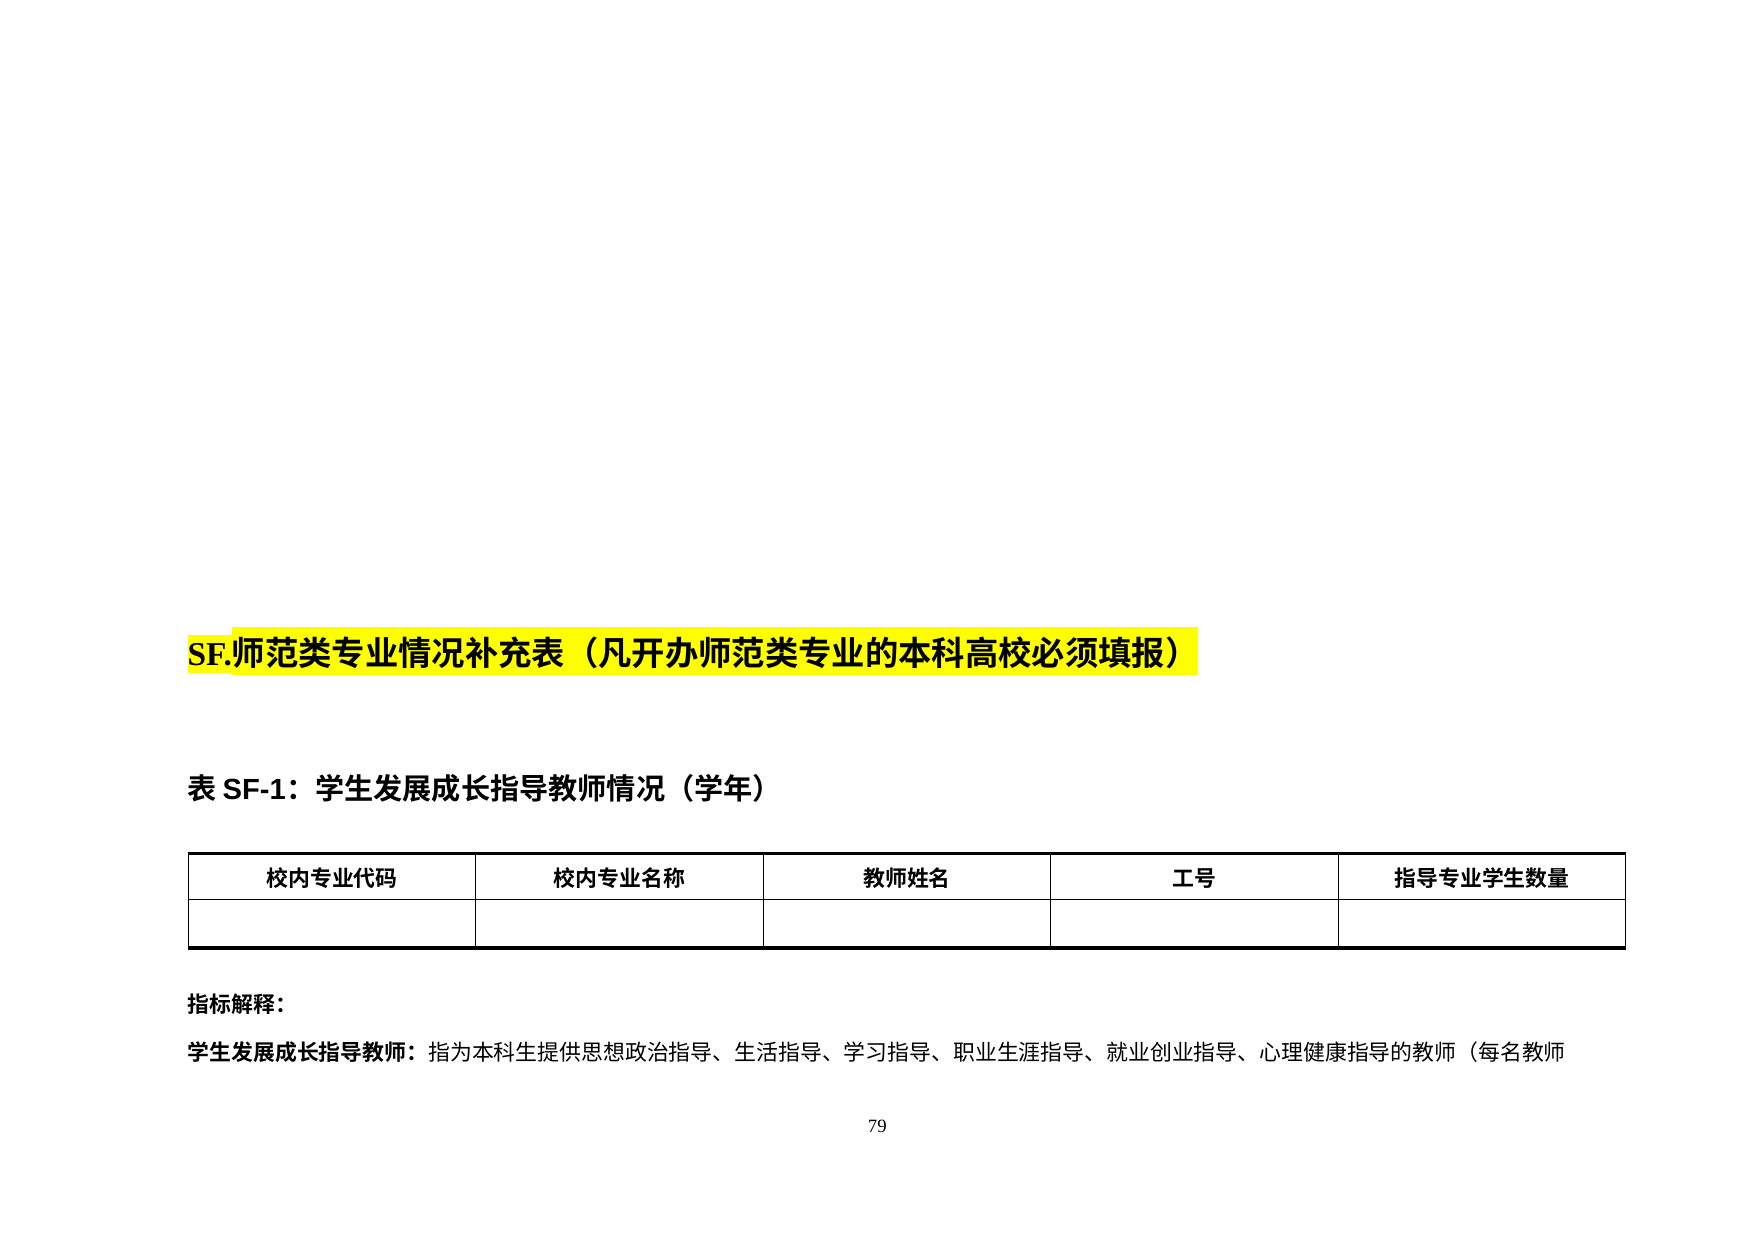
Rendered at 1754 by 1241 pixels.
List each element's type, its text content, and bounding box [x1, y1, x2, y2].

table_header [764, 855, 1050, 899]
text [187, 1035, 1566, 1067]
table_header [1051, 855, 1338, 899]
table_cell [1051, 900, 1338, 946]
subtitle SF.师范类专业情况补充表（凡开办师范类专业的本科高校必须填报） [187, 619, 1566, 684]
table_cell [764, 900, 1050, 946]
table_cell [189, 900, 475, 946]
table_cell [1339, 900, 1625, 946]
text 指标解释： [187, 987, 1566, 1019]
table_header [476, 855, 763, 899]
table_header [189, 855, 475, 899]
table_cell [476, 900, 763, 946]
subtitle 表SF-1：学生发展成长指导教师情况（学年） [187, 754, 1566, 819]
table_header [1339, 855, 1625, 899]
